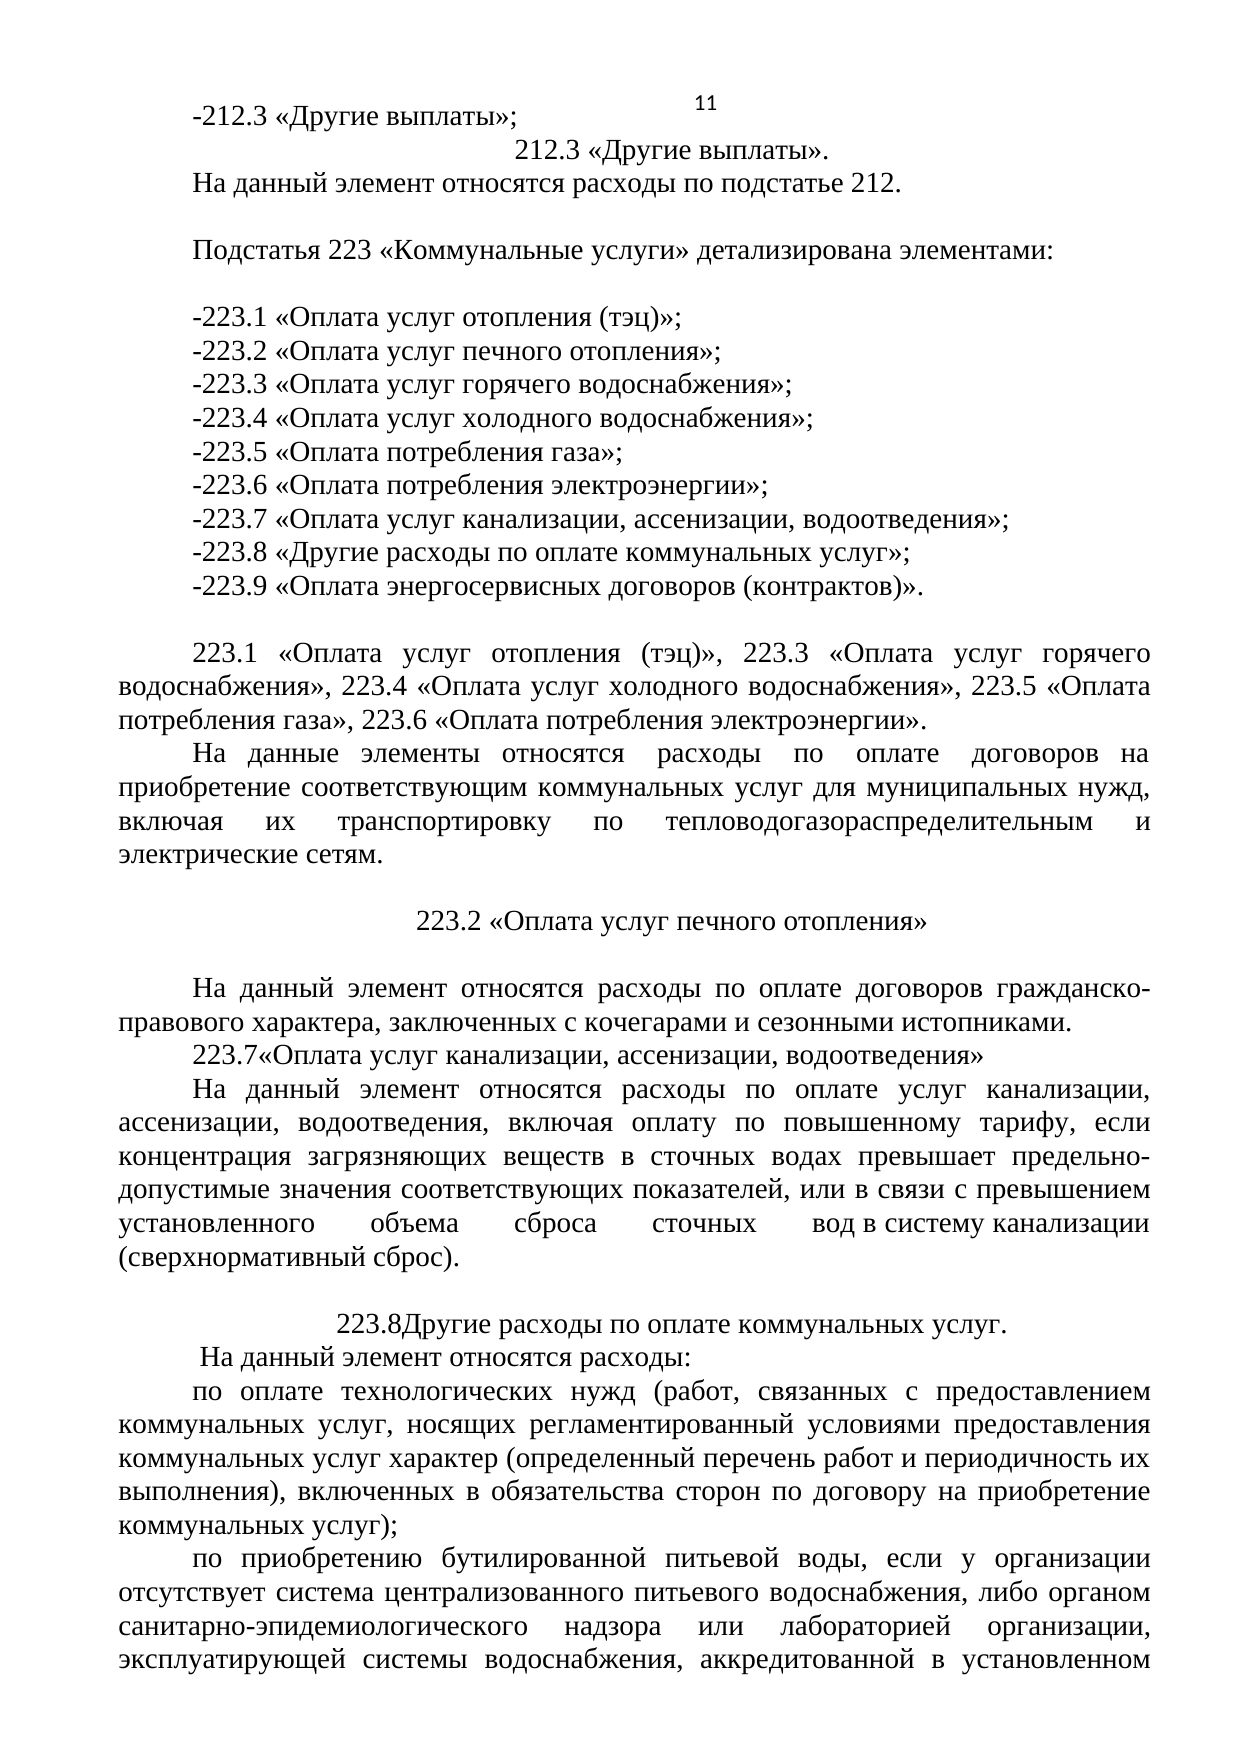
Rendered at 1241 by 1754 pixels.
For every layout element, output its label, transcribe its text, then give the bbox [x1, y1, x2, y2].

text Подстатья 223 «Коммунальные услуги» детализирована элементами: [118, 232, 1152, 266]
text -223.6 «Оплата потребления электроэнергии»; [118, 467, 1152, 501]
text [118, 1541, 1152, 1675]
text На данный элемент относятся расходы по оплате услуг канализации, ассенизации, водоотведения, включая оплату по повышенному тарифу, если концентрация загрязняющих веществ в сточных водах превышает предельно-допустимые значения соответствующих показателей, или в связи с превышением установленного объема сброса сточных вод в систему канализации (сверхнормативный сброс). [118, 1071, 1152, 1272]
text -212.3 «Другие выплаты»; [118, 98, 1152, 132]
text по оплате технологических нужд (работ, связанных с предоставлением коммунальных услуг, носящих регламентированный условиями предоставления коммунальных услуг характер (определенный перечень работ и периодичность их выполнения), включенных в обязательства сторон по договору на приобретение коммунальных услуг); [118, 1373, 1152, 1541]
text 223.8Другие расходы по оплате коммунальных услуг. [118, 1306, 1152, 1339]
text 223.7«Оплата услуг канализации, ассенизации, водоотведения» [118, 1037, 1152, 1071]
text -223.9 «Оплата энергосервисных договоров (контрактов)». [118, 568, 1152, 601]
text -223.5 «Оплата потребления газа»; [118, 434, 1152, 467]
text На данный элемент относятся расходы: [118, 1339, 1152, 1373]
text На данный элемент относятся расходы по подстатье 212. [118, 165, 1152, 199]
text -223.3 «Оплата услуг горячего водоснабжения»; [118, 367, 1152, 400]
text -223.1 «Оплата услуг отопления (тэц)»; [118, 299, 1152, 333]
text На данный элемент относятся расходы по оплате договоров гражданско-правового характера, заключенных с кочегарами и сезонными истопниками. [118, 970, 1152, 1037]
text -223.8 «Другие расходы по оплате коммунальных услуг»; [118, 534, 1152, 568]
text -223.4 «Оплата услуг холодного водоснабжения»; [118, 400, 1152, 434]
text 223.2 «Оплата услуг печного отопления» [118, 903, 1152, 937]
text На данные элементы относятся расходы по оплате договоров на приобретение соответствующим коммунальных услуг для муниципальных нужд, включая их транспортировку по тепловодогазораспределительным и электрические сетям. [118, 736, 1152, 870]
text -223.7 «Оплата услуг канализации, ассенизации, водоотведения»; [118, 501, 1152, 534]
text 212.3 «Другие выплаты». [118, 132, 1152, 165]
text -223.2 «Оплата услуг печного отопления»; [118, 333, 1152, 367]
text 223.1 «Оплата услуг отопления (тэц)», 223.3 «Оплата услуг горячего водоснабжения», 223.4 «Оплата услуг холодного водоснабжения», 223.5 «Оплата потребления газа», 223.6 «Оплата потребления электроэнергии». [118, 635, 1152, 736]
